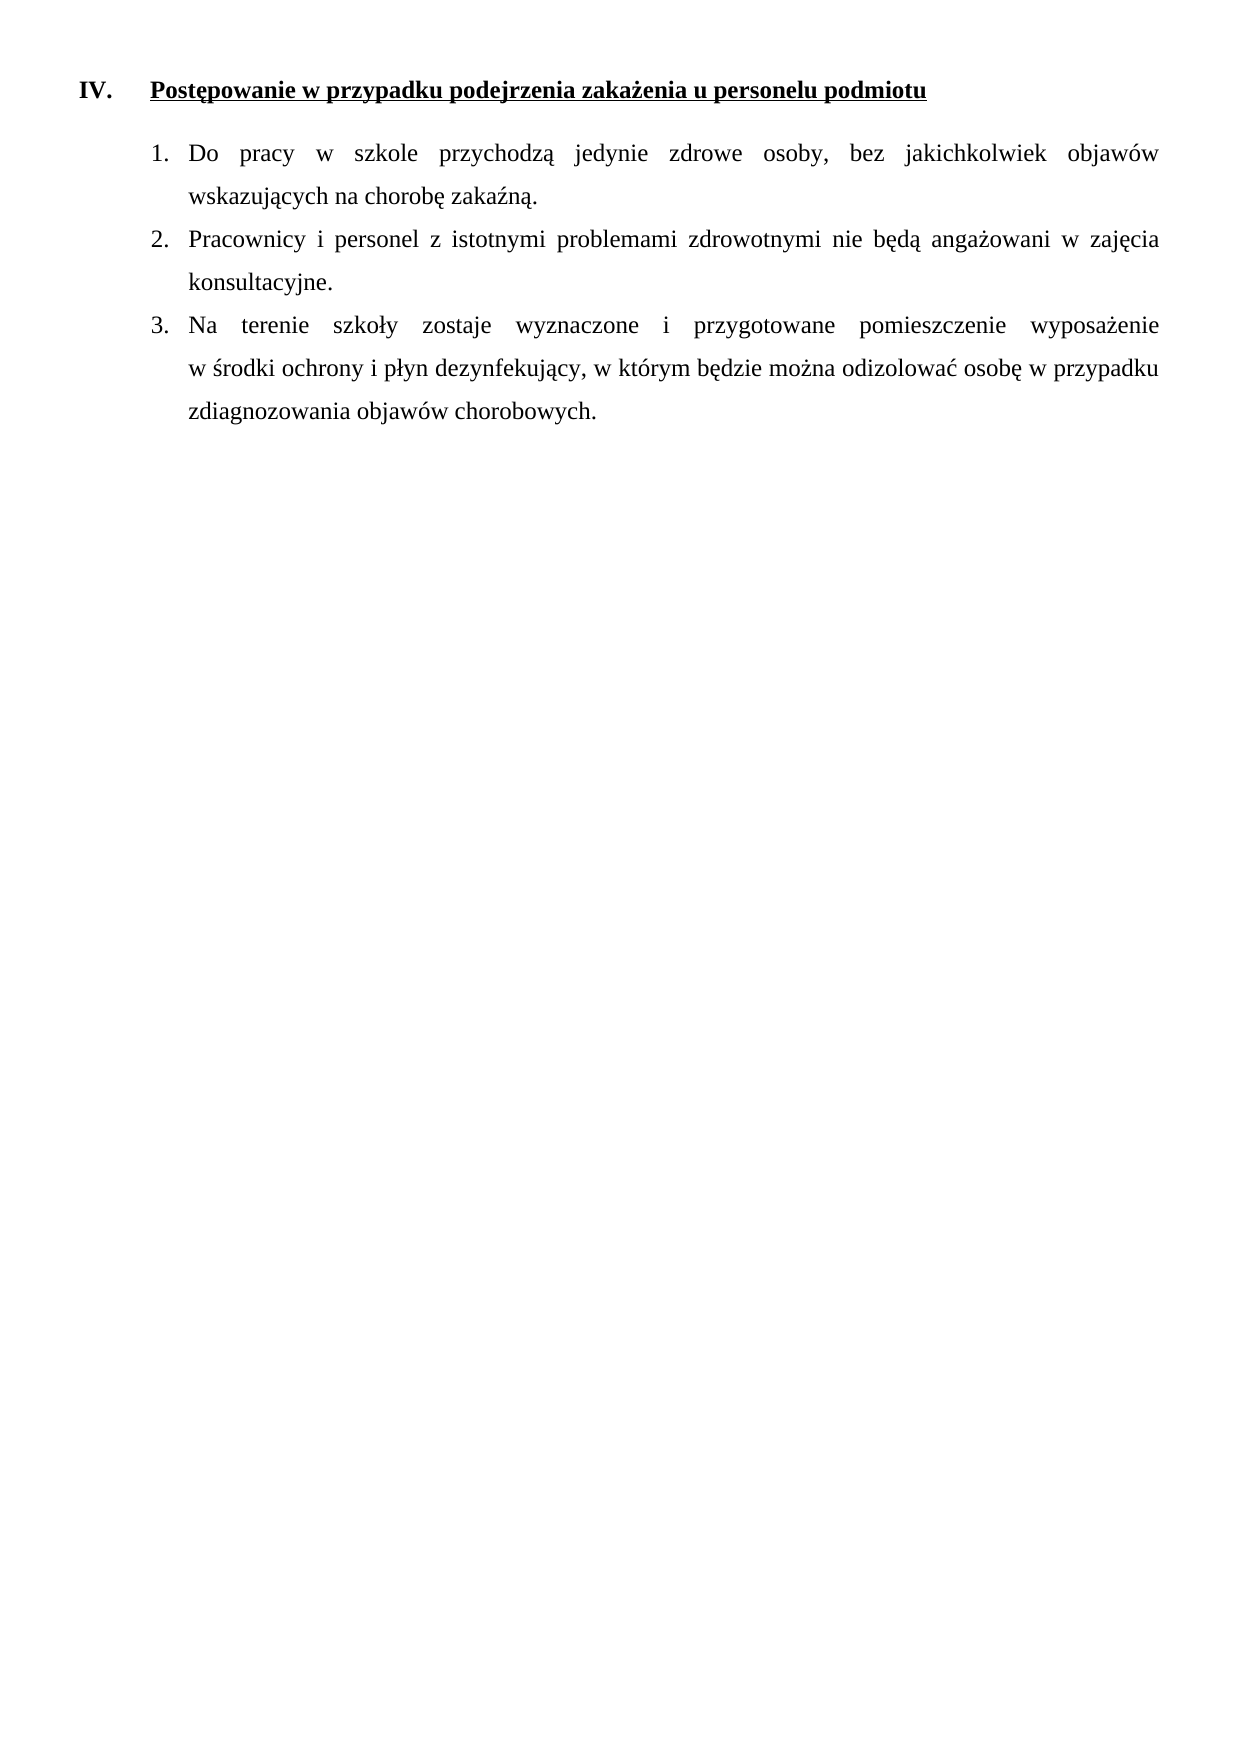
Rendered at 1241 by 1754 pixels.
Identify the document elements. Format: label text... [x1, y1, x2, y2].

list Pracownicy i personel z istotnymi problemami zdrowotnymi nie będą angażowani w zajęcia konsultacyjne. [151, 224, 1160, 296]
list Na terenie szkoły zostaje wyznaczone i przygotowane pomieszczenie wyposażenie w środki ochrony i płyn dezynfekujący, w którym będzie można odizolować osobę w przypadku zdiagnozowania objawów chorobowych. [151, 310, 1160, 425]
list Do pracy w szkole przychodzą jedynie zdrowe osoby, bez jakichkolwiek objawów wskazujących na chorobę zakaźną. [151, 138, 1160, 209]
subtitle Postępowanie w przypadku podejrzenia zakażenia u personelu podmiotu [112, 75, 1165, 104]
